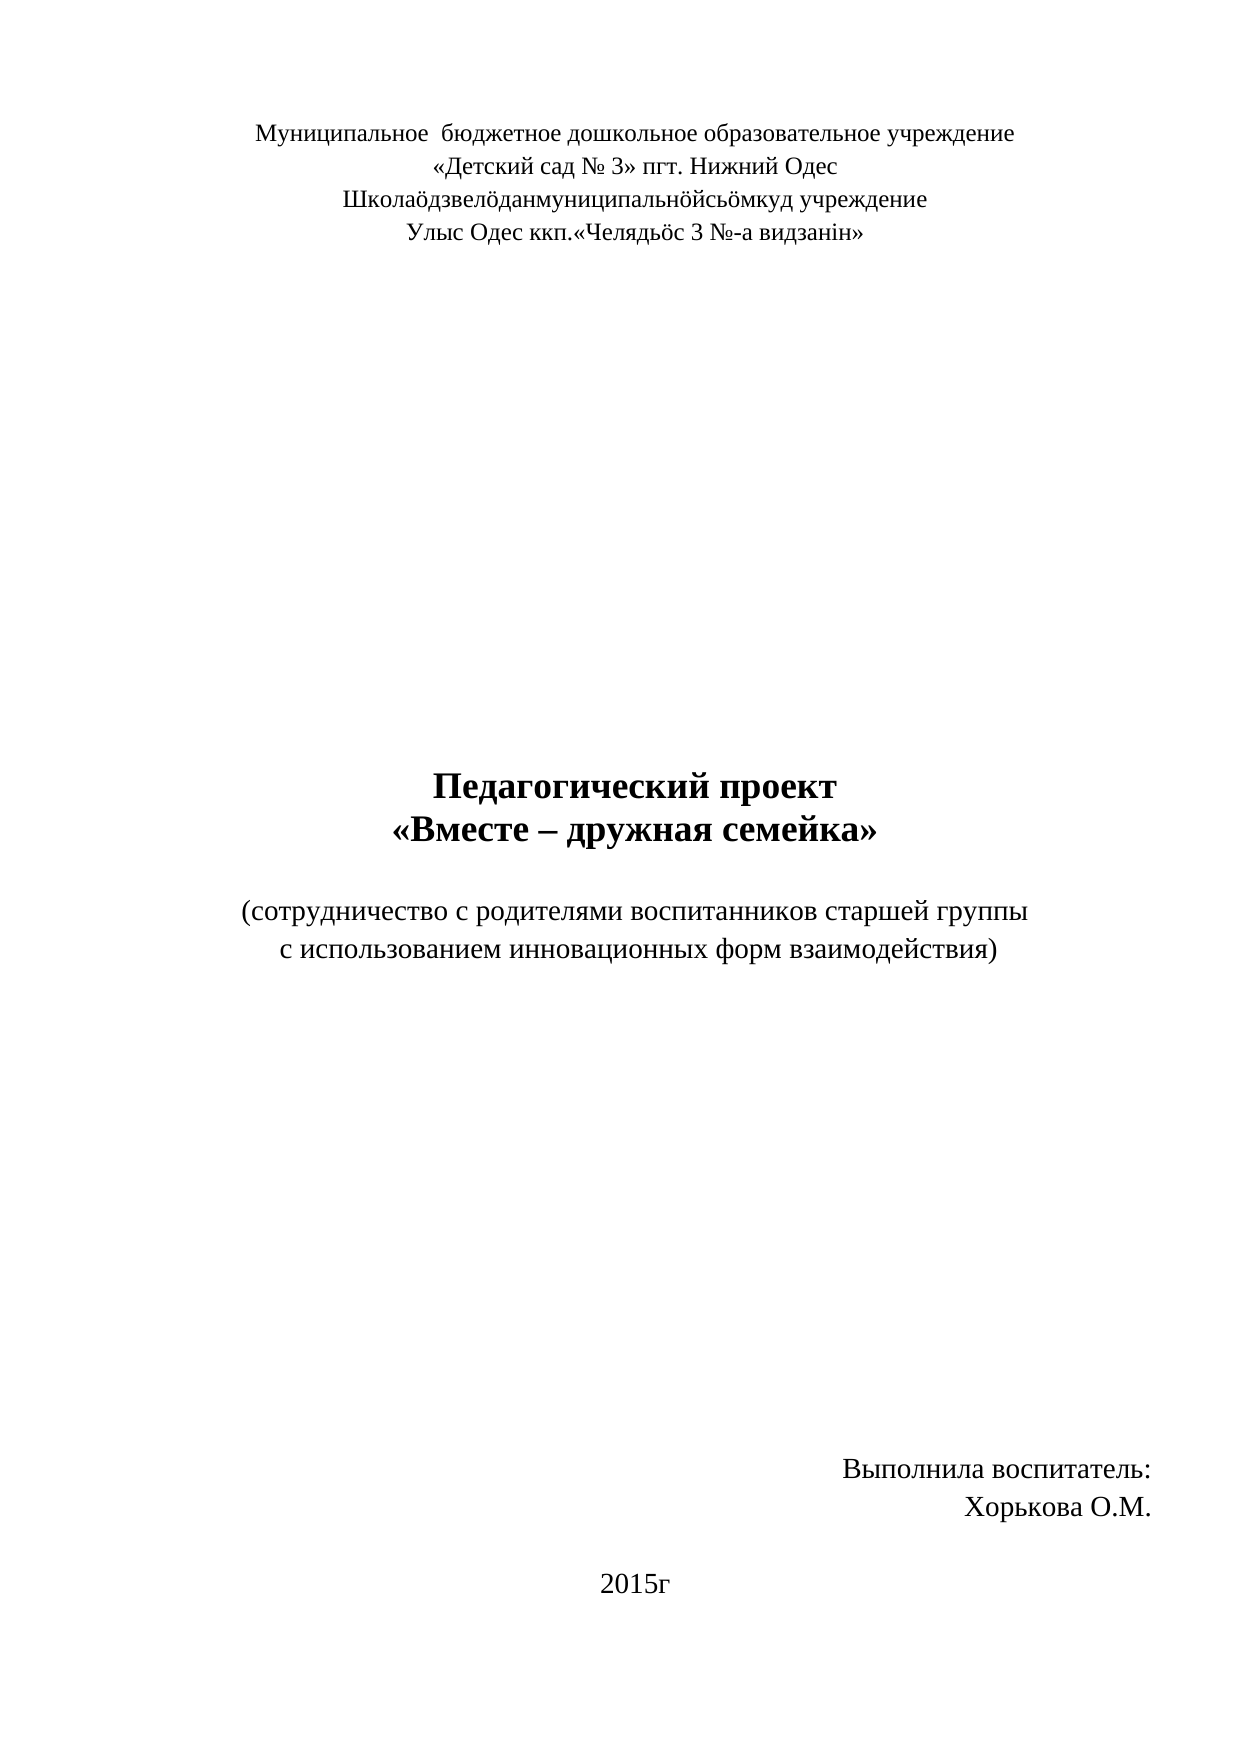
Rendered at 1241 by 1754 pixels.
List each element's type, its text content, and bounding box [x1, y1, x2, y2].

text (сотрудничество с родителями воспитанников старшей группы [118, 893, 1152, 927]
text Выполнила воспитатель: [118, 1451, 1152, 1484]
text с использованием инновационных форм взаимодействия) [118, 932, 1152, 965]
text «Вместе – дружная семейка» [118, 807, 1152, 850]
text 2015г [118, 1566, 1152, 1600]
text Педагогический проект [118, 764, 1152, 807]
text Муниципальное бюджетное дошкольное образовательное учреждение [118, 118, 1152, 147]
text Школаöдзвелöданмуниципальнöйсьöмкуд учреждение [118, 184, 1152, 213]
text Улыс Одес ккп.«Челядьöс 3 №-а видзанiн» [118, 217, 1152, 246]
text «Детский сад № 3» пгт. Нижний Одес [118, 151, 1152, 180]
text Хорькова О.М. [118, 1489, 1152, 1523]
